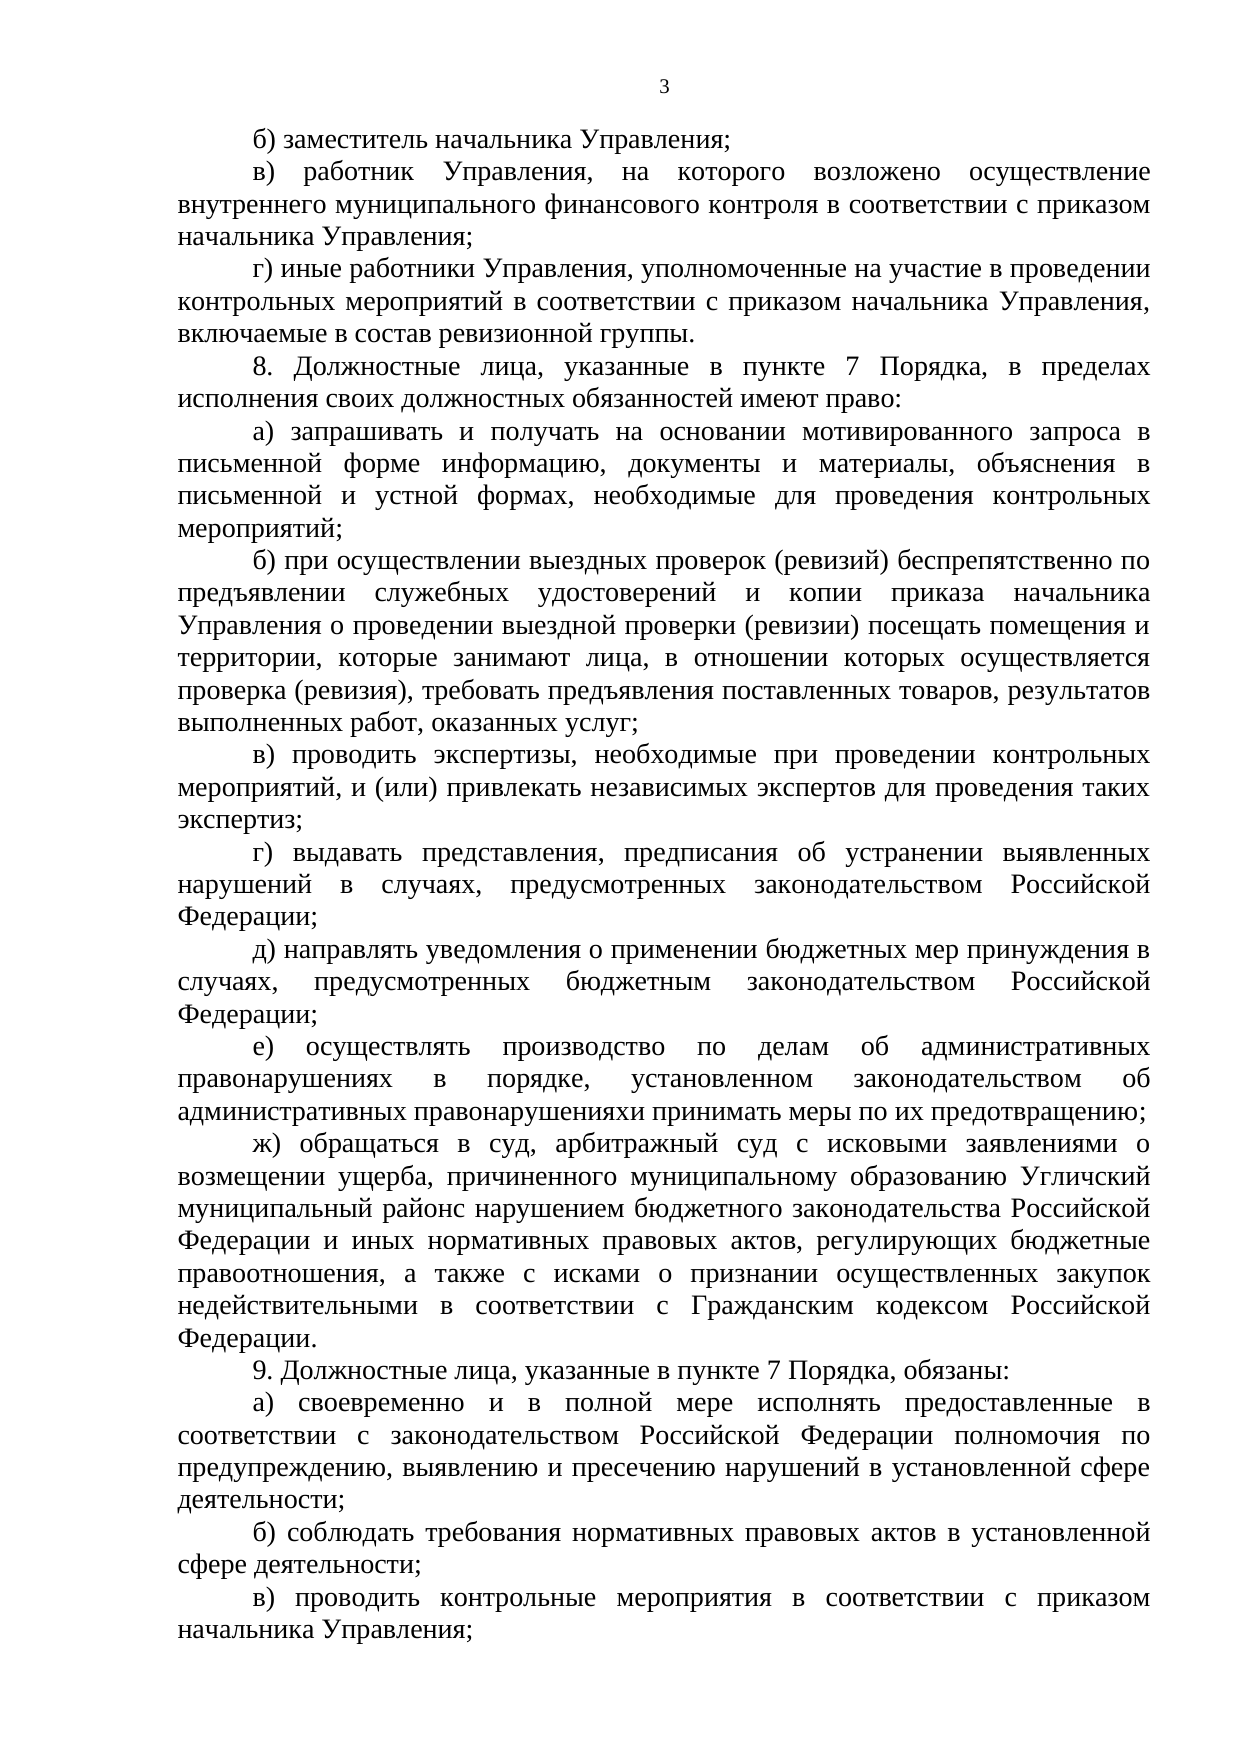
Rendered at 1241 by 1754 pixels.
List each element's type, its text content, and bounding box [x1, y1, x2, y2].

text а) запрашивать и получать на основании мотивированного запроса в письменной форме информацию, документы и материалы, объяснения в письменной и устной формах, необходимые для проведения контрольных мероприятий; [177, 413, 1152, 543]
text б) заместитель начальника Управления; [177, 122, 1152, 154]
text г) выдавать представления, предписания об устранении выявленных нарушений в случаях, предусмотренных законодательством Российской Федерации; [177, 835, 1152, 932]
text а) своевременно и в полной мере исполнять предоставленные в соответствии с законодательством Российской Федерации полномочия по предупреждению, выявлению и пресечению нарушений в установленной сфере деятельности; [177, 1385, 1152, 1515]
text е) осуществлять производство по делам об административных правонарушениях в порядке, установленном законодательством об административных правонарушенияхи принимать меры по их предотвращению; [177, 1029, 1152, 1126]
text в) проводить контрольные мероприятия в соответствии с приказом начальника Управления; [177, 1580, 1152, 1644]
text б) при осуществлении выездных проверок (ревизий) беспрепятственно по предъявлении служебных удостоверений и копии приказа начальника Управления о проведении выездной проверки (ревизии) посещать помещения и территории, которые занимают лица, в отношении которых осуществляется проверка (ревизия), требовать предъявления поставленных товаров, результатов выполненных работ, оказанных услуг; [177, 543, 1152, 737]
text г) иные работники Управления, уполномоченные на участие в проведении контрольных мероприятий в соответствии с приказом начальника Управления, включаемые в состав ревизионной группы. [177, 252, 1152, 349]
text д) направлять уведомления о применении бюджетных мер принуждения в случаях, предусмотренных бюджетным законодательством Российской Федерации; [177, 932, 1152, 1029]
text б) соблюдать требования нормативных правовых актов в установленной сфере деятельности; [177, 1515, 1152, 1580]
text в) работник Управления, на которого возложено осуществление внутреннего муниципального финансового контроля в соответствии с приказом начальника Управления; [177, 154, 1152, 252]
text 9. Должностные лица, указанные в пункте 7 Порядка, обязаны: [177, 1353, 1152, 1385]
text ж) обращаться в суд, арбитражный суд с исковыми заявлениями о возмещении ущерба, причиненного муниципальному образованию Угличский муниципальный районс нарушением бюджетного законодательства Российской Федерации и иных нормативных правовых актов, регулирующих бюджетные правоотношения, а также с исками о признании осуществленных закупок недействительными в соответствии с Гражданским кодексом Российской Федерации. [177, 1126, 1152, 1353]
text 8. Должностные лица, указанные в пункте 7 Порядка, в пределах исполнения своих должностных обязанностей имеют право: [177, 349, 1152, 413]
text в) проводить экспертизы, необходимые при проведении контрольных мероприятий, и (или) привлекать независимых экспертов для проведения таких экспертиз; [177, 737, 1152, 835]
